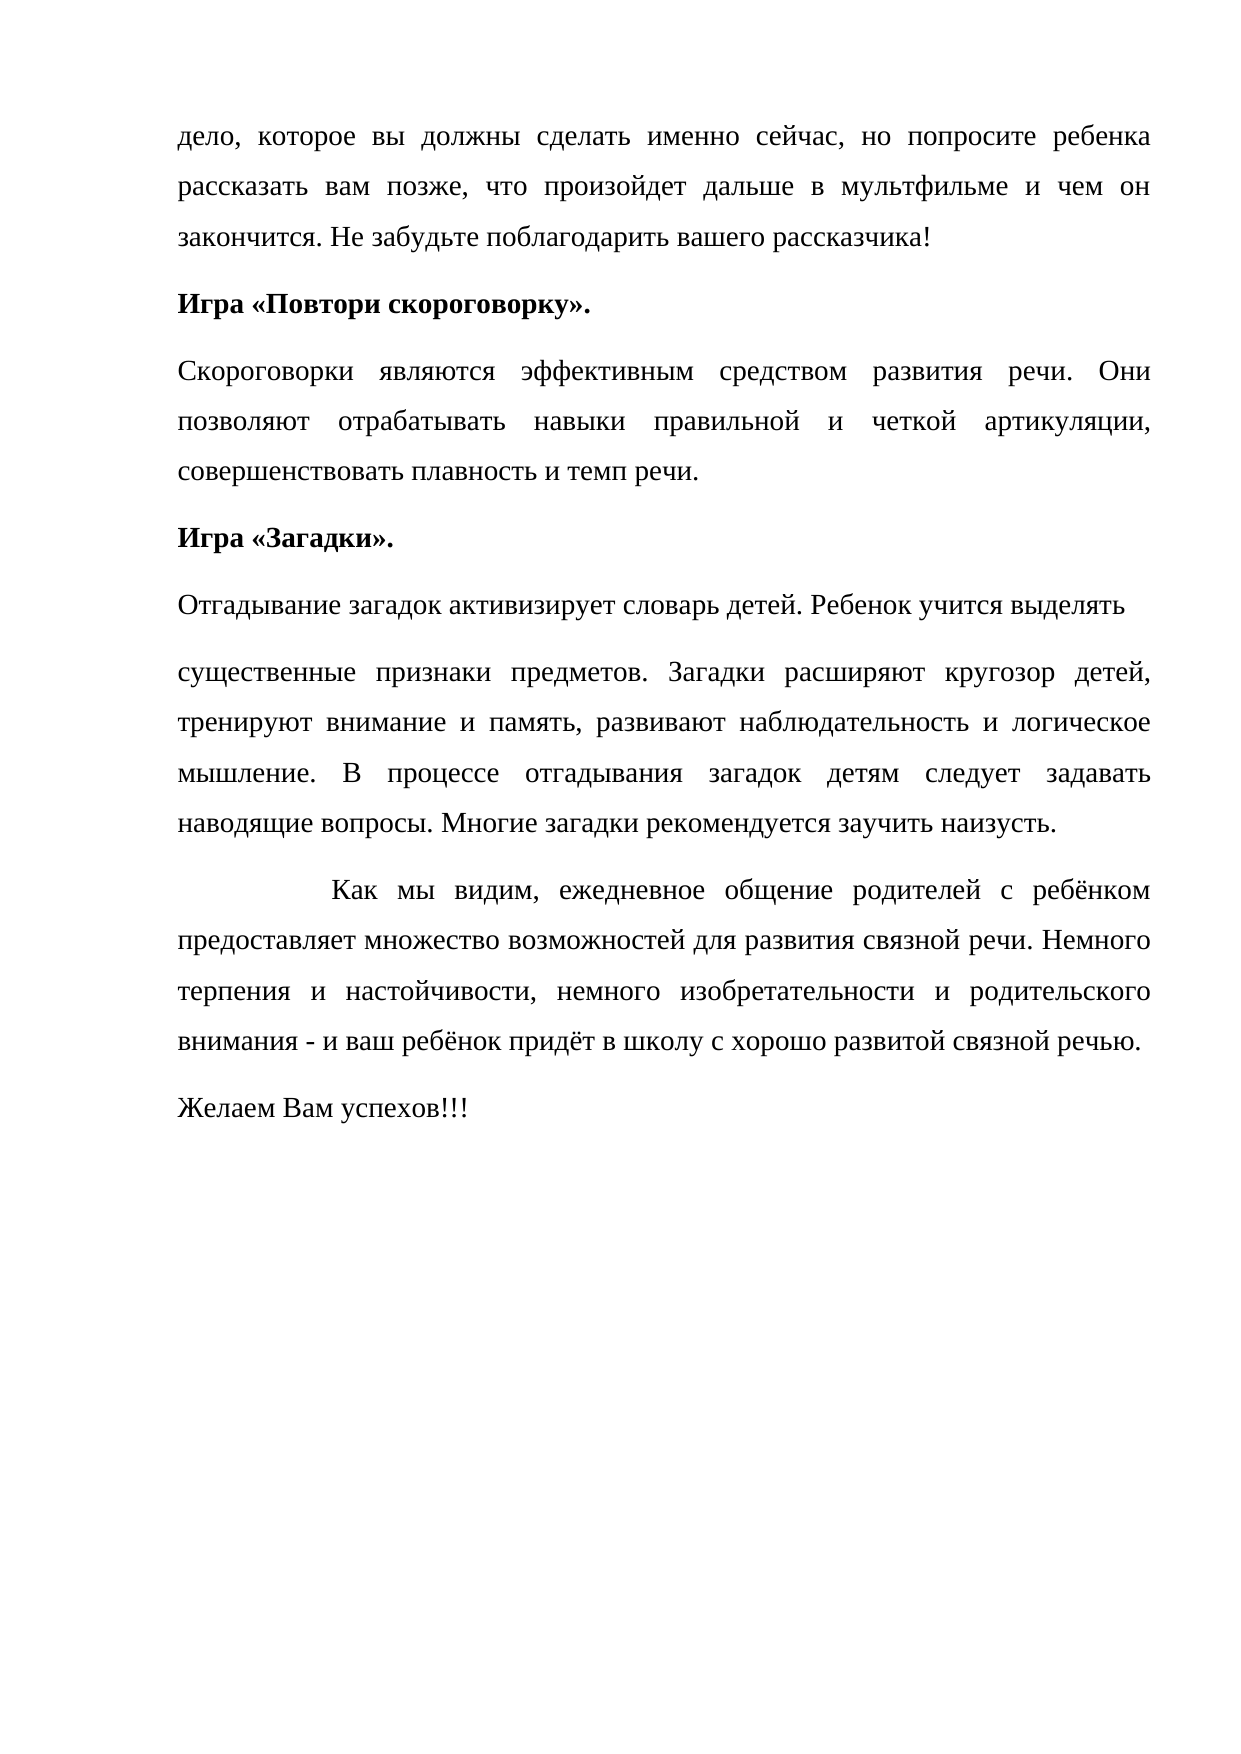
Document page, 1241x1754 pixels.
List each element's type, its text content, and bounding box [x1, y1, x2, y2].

text Игра «Повтори скороговорку». [177, 286, 1152, 319]
text Отгадывание загадок активизирует словарь детей. Ребенок учится выделять [177, 587, 1152, 621]
text Как мы видим, ежедневное общение родителей с ребёнком предоставляет множество возможностей для развития связной речи. Немного терпения и настойчивости, немного изобретательности и родительского внимания - и ваш ребёнок придёт в школу с хорошо развитой связной речью. [177, 872, 1152, 1057]
text существенные признаки предметов. Загадки расширяют кругозор детей, тренируют внимание и память, развивают наблюдательность и логическое мышление. В процессе отгадывания загадок детям следует задавать наводящие вопросы. Многие загадки рекомендуется заучить наизусть. [177, 654, 1152, 839]
text Игра «Загадки». [177, 520, 1152, 554]
text Скороговорки являются эффективным средством развития речи. Они позволяют отрабатывать навыки правильной и четкой артикуляции, совершенствовать плавность и темп речи. [177, 353, 1152, 487]
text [177, 118, 1152, 252]
text Желаем Вам успехов!!! [177, 1090, 1152, 1124]
